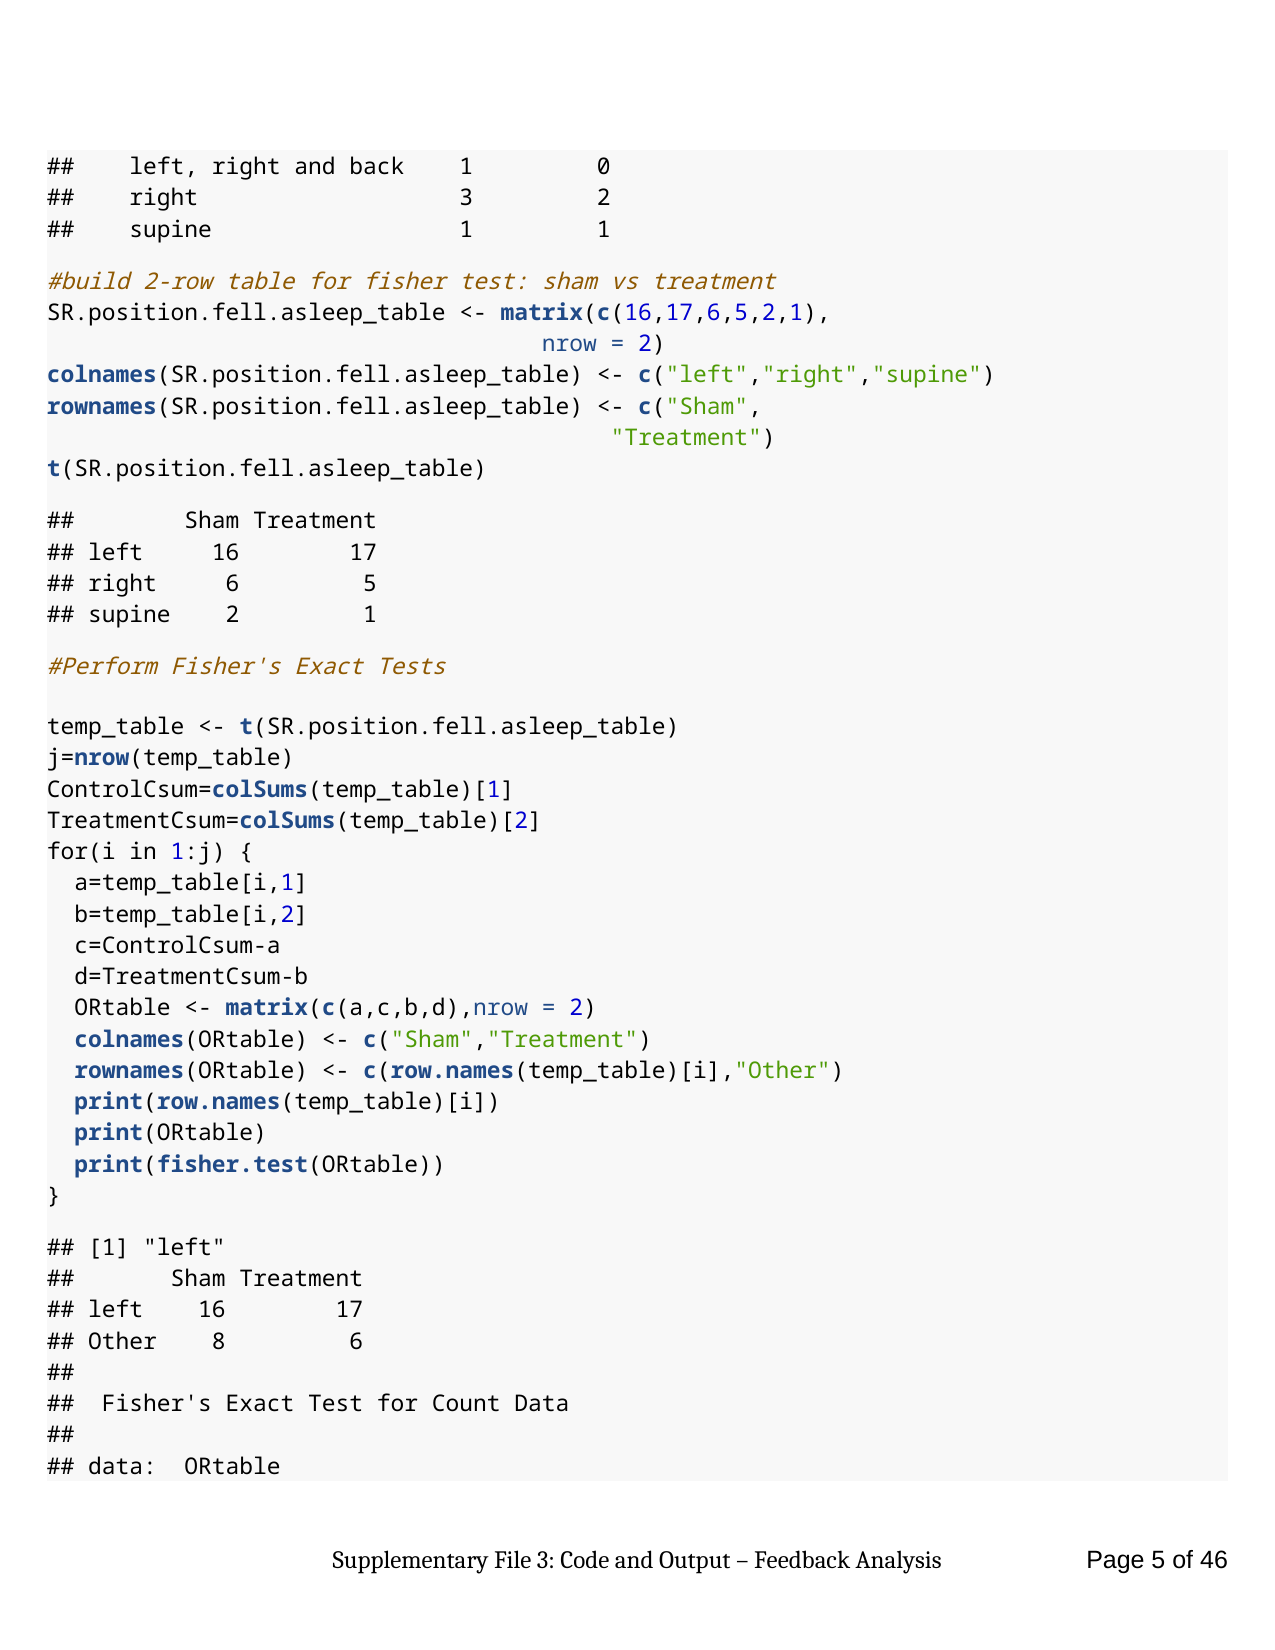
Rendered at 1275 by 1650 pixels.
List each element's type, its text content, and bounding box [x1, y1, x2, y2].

text #build 2-row table for fisher test: sham vs treatment SR.position.fell.asleep_table <- matrix(c(16,17,6,5,2,1), nrow = 2) colnames(SR.position.fell.asleep_table) <- c("left","right","supine") rownames(SR.position.fell.asleep_table) <- c("Sham", "Treatment") t(SR.position.fell.asleep_table) [47, 264, 1228, 483]
text ## Sham Treatment ## left 16 17 ## right 6 5 ## supine 2 1 [47, 504, 1228, 629]
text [47, 1231, 1228, 1481]
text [47, 150, 1228, 244]
text #Perform Fisher's Exact Tests temp_table <- t(SR.position.fell.asleep_table) j=nrow(temp_table) ControlCsum=colSums(temp_table)[1] TreatmentCsum=colSums(temp_table)[2] for(i in 1:j) { a=temp_table[i,1] b=temp_table[i,2] c=ControlCsum-a d=TreatmentCsum-b ORtable <- matrix(c(a,c,b,d),nrow = 2) colnames(ORtable) <- c("Sham","Treatment") rownames(ORtable) <- c(row.names(temp_table)[i],"Other") print(row.names(temp_table)[i]) print(ORtable) print(fisher.test(ORtable)) } [47, 650, 1228, 1210]
